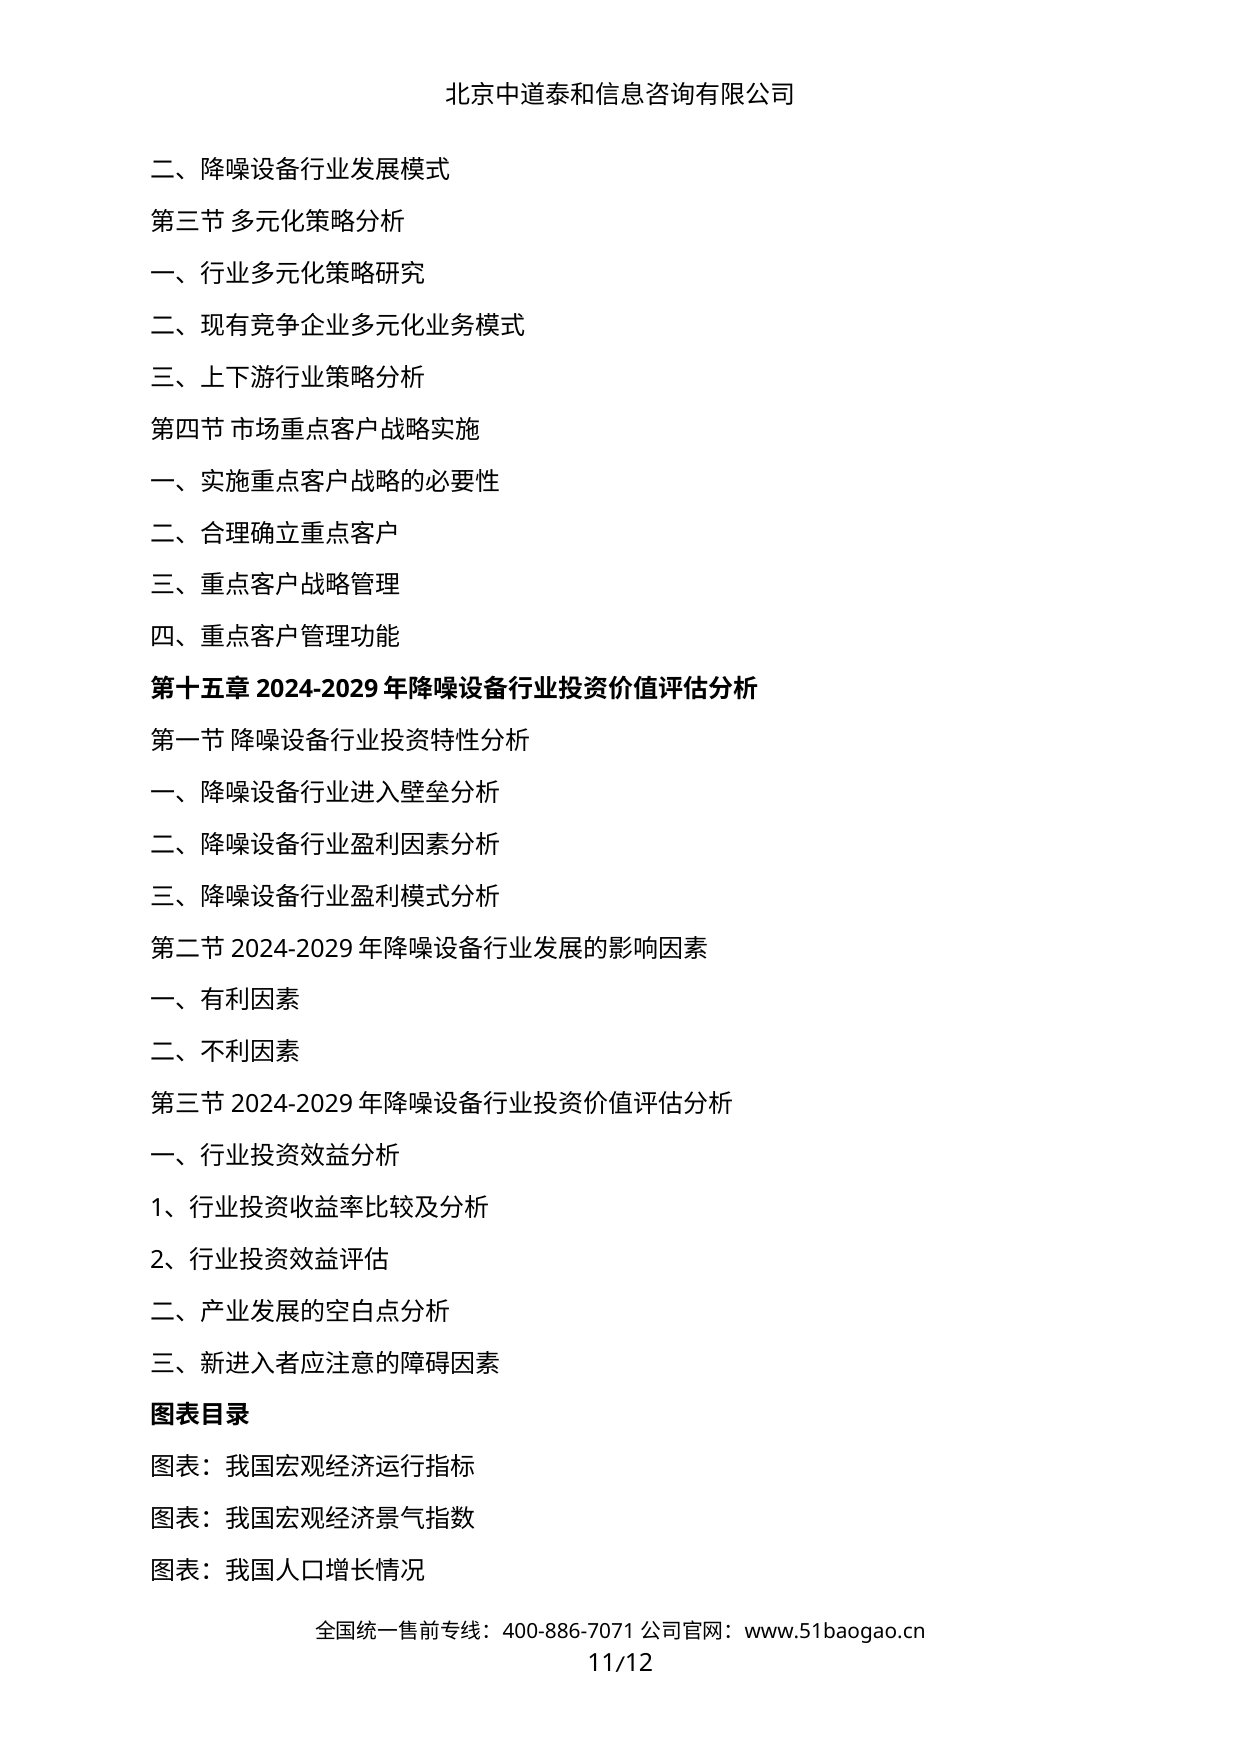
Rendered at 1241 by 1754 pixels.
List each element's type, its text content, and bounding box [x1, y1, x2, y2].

text 第四节 市场重点客户战略实施 [150, 409, 1090, 446]
text 第二节 2024-2029年降噪设备行业发展的影响因素 [150, 928, 1090, 964]
text 图表：我国宏观经济运行指标 [150, 1447, 1090, 1483]
text 二、降噪设备行业盈利因素分析 [150, 824, 1090, 861]
text 三、降噪设备行业盈利模式分析 [150, 876, 1090, 912]
text 2、行业投资效益评估 [150, 1239, 1090, 1276]
text 三、上下游行业策略分析 [150, 357, 1090, 394]
text 二、产业发展的空白点分析 [150, 1291, 1090, 1327]
text 第三节 2024-2029年降噪设备行业投资价值评估分析 [150, 1084, 1090, 1120]
text 三、新进入者应注意的障碍因素 [150, 1343, 1090, 1379]
text 一、行业投资效益分析 [150, 1136, 1090, 1172]
text 二、降噪设备行业发展模式 [150, 150, 1090, 186]
text 第十五章 2024-2029年降噪设备行业投资价值评估分析 [150, 669, 1090, 705]
text 图表：我国宏观经济景气指数 [150, 1499, 1090, 1535]
text 第三节 多元化策略分析 [150, 202, 1090, 238]
text 四、重点客户管理功能 [150, 617, 1090, 653]
text 图表目录 [150, 1395, 1090, 1431]
text 一、行业多元化策略研究 [150, 254, 1090, 290]
text 二、现有竞争企业多元化业务模式 [150, 306, 1090, 342]
text 一、实施重点客户战略的必要性 [150, 461, 1090, 497]
text 第一节 降噪设备行业投资特性分析 [150, 721, 1090, 757]
text 1、行业投资收益率比较及分析 [150, 1187, 1090, 1224]
text 二、不利因素 [150, 1032, 1090, 1068]
text 图表：我国人口增长情况 [150, 1551, 1090, 1587]
text 三、重点客户战略管理 [150, 565, 1090, 601]
text 一、有利因素 [150, 980, 1090, 1016]
text 二、合理确立重点客户 [150, 513, 1090, 549]
text 一、降噪设备行业进入壁垒分析 [150, 772, 1090, 809]
